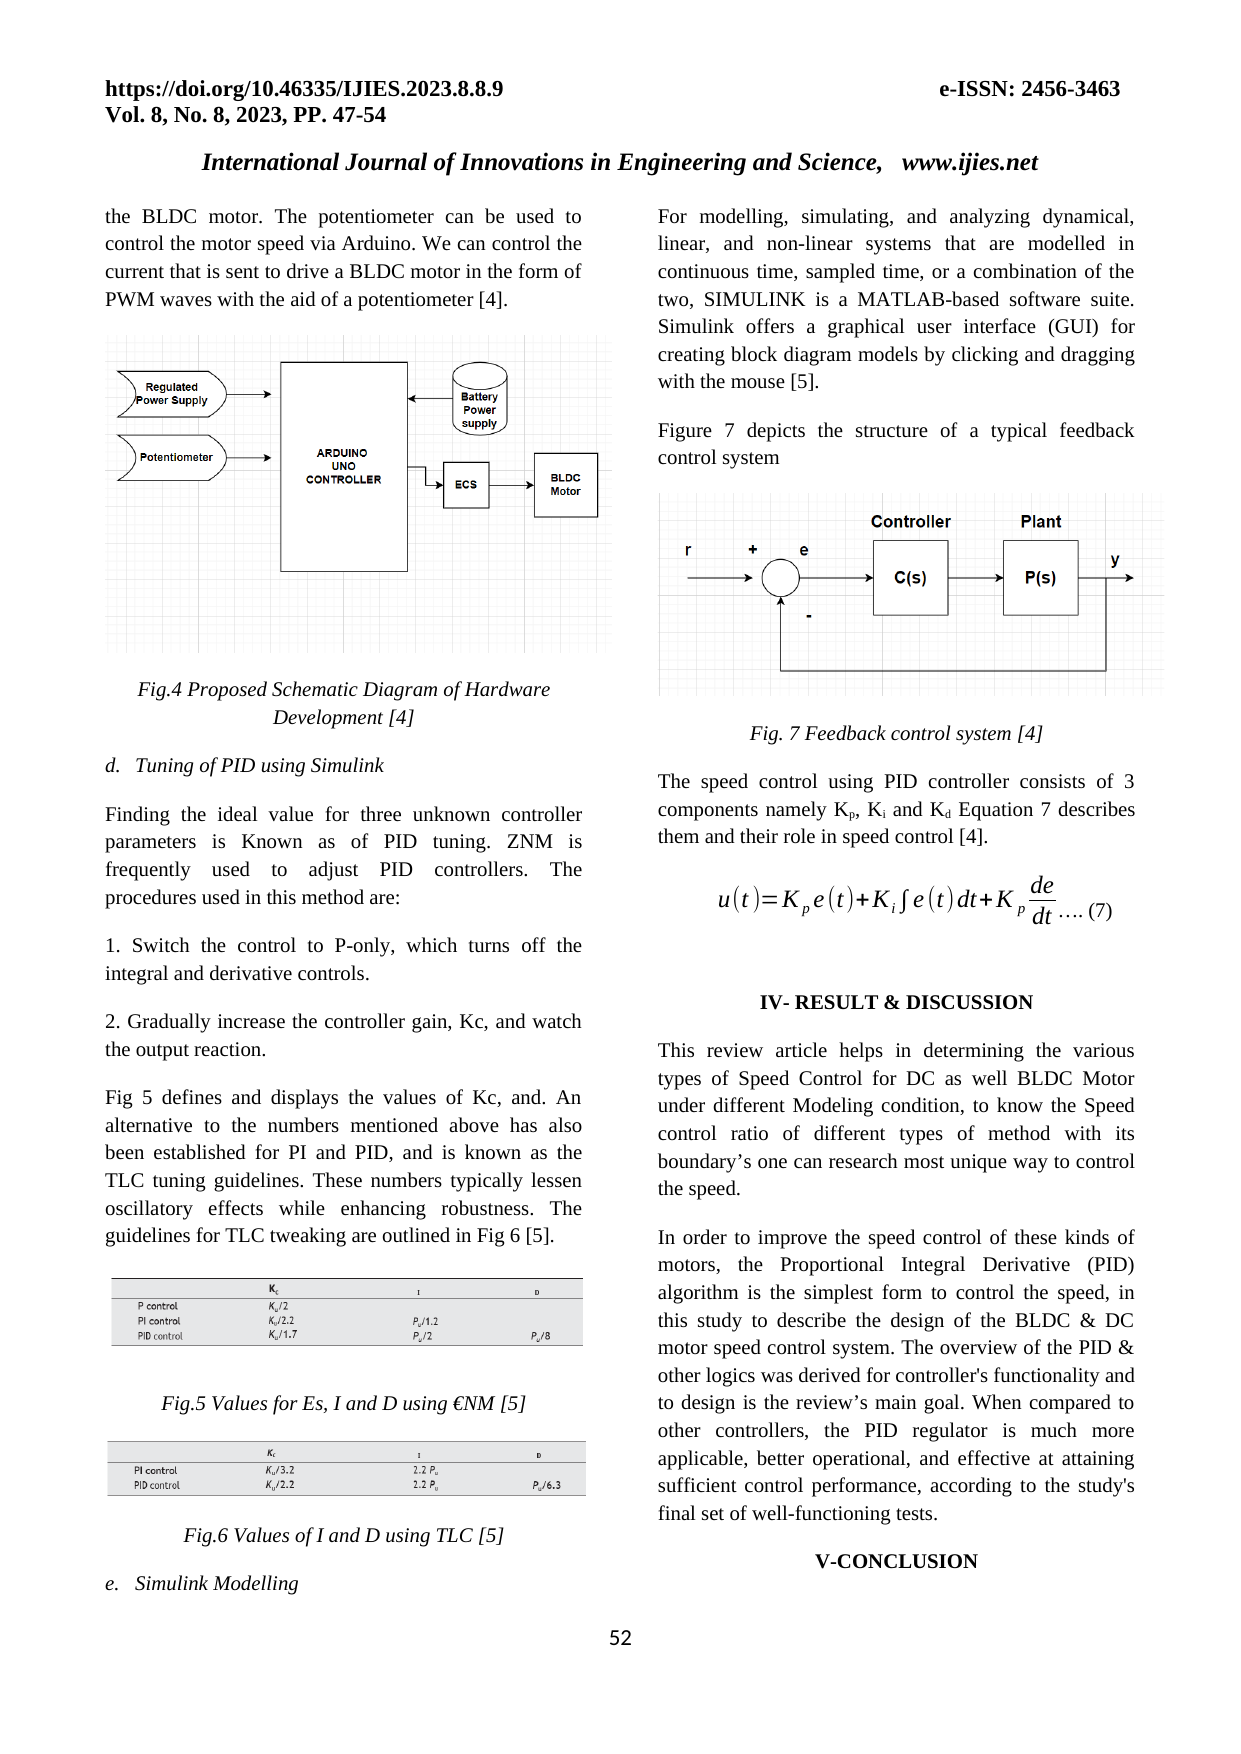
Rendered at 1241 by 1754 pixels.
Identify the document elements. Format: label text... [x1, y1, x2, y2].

text This review article helps in determining the various types of Speed Control for DC as well BLDC Motor under different Modeling condition, to know the Speed control ratio of different types of method with its boundary’s one can research most unique way to control the speed. [658, 1038, 1135, 1200]
picture [105, 1271, 590, 1367]
picture [105, 1439, 590, 1498]
text 2. Gradually increase the controller gain, Kc, and watch the output reaction. [105, 1009, 583, 1061]
text V-CONCLUSION [658, 1549, 1135, 1573]
text The speed control using PID controller consists of 3 components namely Kp, Ki and Kd Equation 7 describes them and their role in speed control [4]. [658, 769, 1135, 848]
list Tuning of PID using Simulink [105, 753, 583, 777]
text …. (7) [695, 873, 1135, 929]
list Simulink Modelling [105, 1571, 583, 1595]
text IV- RESULT & DISCUSSION [658, 990, 1135, 1014]
text Fig.5 Values for Es, I and D using €NM [5] [105, 1391, 583, 1415]
text Fig. 7 Feedback control system [4] [658, 721, 1135, 745]
text Figure 7 depicts the structure of a typical feedback control system [658, 418, 1135, 469]
text Fig.6 Values of I and D using TLC [5] [105, 1522, 583, 1547]
text For modelling, simulating, and analyzing dynamical, linear, and non-linear systems that are modelled in continuous time, sampled time, or a combination of the two, SIMULINK is a MATLAB-based software suite. Simulink offers a graphical user interface (GUI) for creating block diagram models by clicking and dragging with the mouse [5]. [658, 204, 1135, 393]
picture [105, 335, 612, 653]
text In order to improve the speed control of these kinds of motors, the Proportional Integral Derivative (PID) algorithm is the simplest form to control the speed, in this study to describe the design of the BLDC & DC motor speed control system. The overview of the PID & other logics was derived for controller's functionality and to design is the review’s main goal. When compared to other controllers, the PID regulator is much more applicable, better operational, and effective at attaining sufficient control performance, according to the study's final set of well-functioning tests. [658, 1225, 1135, 1525]
text 1. Switch the control to P-only, which turns off the integral and derivative controls. [105, 933, 583, 985]
text Fig 5 defines and displays the values of Kc, and. An alternative to the numbers mentioned above has also been established for PI and PID, and is known as the TLC tuning guidelines. These numbers typically lessen oscillatory effects while enhancing robustness. The guidelines for TLC tweaking are outlined in Fig 6 [5]. [105, 1085, 583, 1247]
picture [657, 493, 1165, 696]
text Fig.4 Proposed Schematic Diagram of Hardware Development [4] [105, 677, 583, 729]
text Finding the ideal value for three unknown controller parameters is Known as of PID tuning. ZNM is frequently used to adjust PID controllers. The procedures used in this method are: [105, 802, 583, 909]
